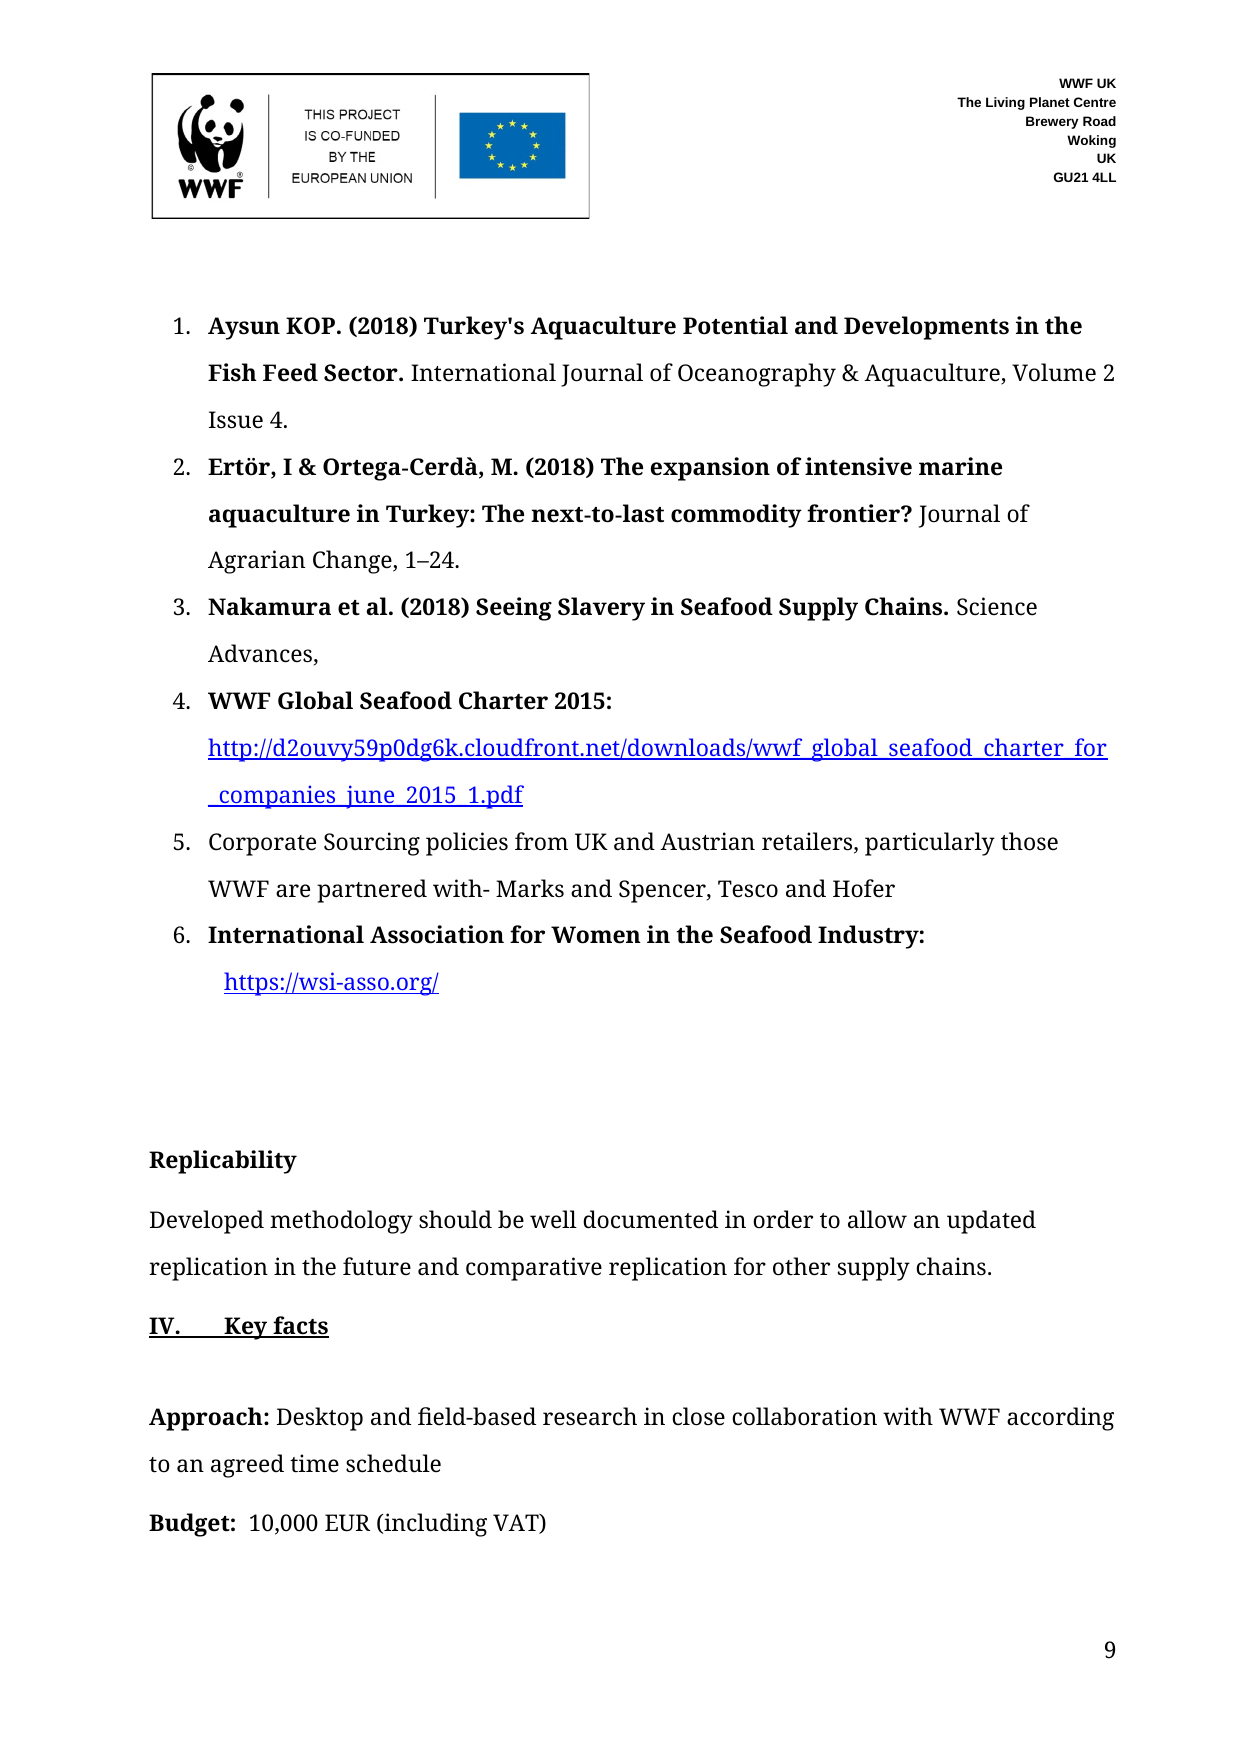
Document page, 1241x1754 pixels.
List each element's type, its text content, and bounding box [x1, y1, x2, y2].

picture [151, 73, 590, 219]
text Replicability [149, 1144, 1116, 1176]
text Developed methodology should be well documented in order to allow an updated replication in the future and comparative replication for other supply chains. [149, 1204, 1116, 1282]
list Ertör, I & Ortega‐Cerdà, M. (2018) The expansion of intensive marine aquaculture in Turkey: The next‐to‐last commodity frontier? Journal of Agrarian Change, 1–24. [172, 451, 1116, 576]
list Nakamura et al. (2018) Seeing Slavery in Seafood Supply Chains. Science Advances, [172, 591, 1116, 669]
list WWF Global Seafood Charter 2015: http://d2ouvy59p0dg6k.cloudfront.net/downloads/wwf_global_seafood_charter_for_companies_june_2015_1.pdf [172, 685, 1116, 810]
list Key facts [149, 1310, 1116, 1341]
text Budget: 10,000 EUR (including VAT) [149, 1507, 1116, 1538]
list https://wsi-asso.org/ [224, 966, 1116, 998]
list International Association for Women in the Seafood Industry: [172, 919, 1116, 951]
list Corporate Sourcing policies from UK and Austrian retailers, particularly those WWF are partnered with- Marks and Spencer, Tesco and Hofer [172, 826, 1116, 904]
text Approach: Desktop and field-based research in close collaboration with WWF according to an agreed time schedule [149, 1401, 1116, 1479]
list Aysun KOP. (2018) Turkey's Aquaculture Potential and Developments in the Fish Feed Sector. International Journal of Oceanography & Aquaculture, Volume 2 Issue 4. [172, 310, 1116, 435]
